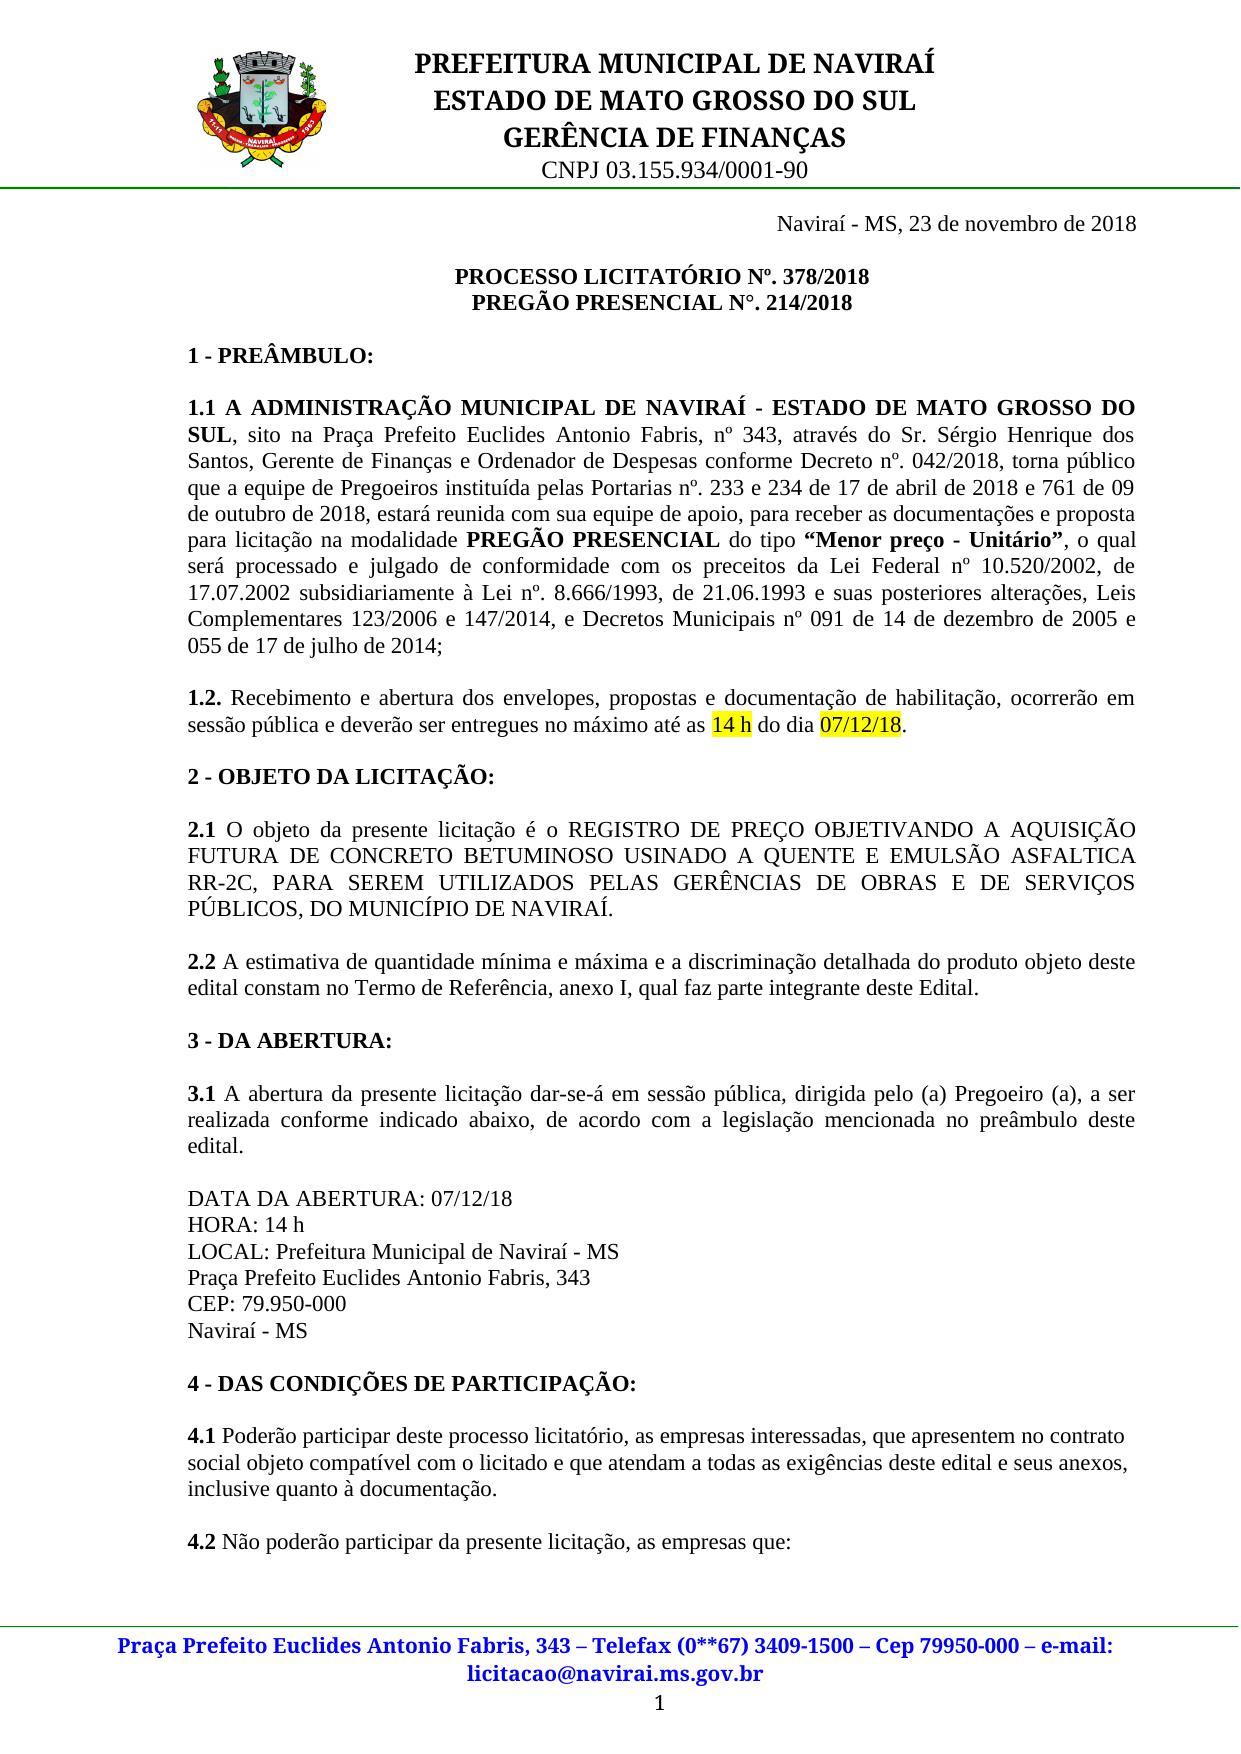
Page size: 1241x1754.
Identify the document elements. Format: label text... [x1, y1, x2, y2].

text 2 - OBJETO DA LICITAÇÃO: [187, 763, 1137, 790]
text LOCAL: Prefeitura Municipal de Naviraí - MS [187, 1238, 1137, 1264]
text ADMINISTRAÇÃO MUNICIPAL DE NAVIRAÍ - ESTADO DE MATO GROSSO DO SUL, sito na Praça Prefeito Euclides Antonio Fabris, nº 343, através do Sr. Sérgio Henrique dos Santos, Gerente de Finanças e Ordenador de Despesas conforme Decreto nº. 042/2018, torna público que a equipe de Pregoeiros instituída pelas Portarias nº. 233 e 234 de 17 de abril de 2018 e 761 de 09 de outubro de 2018, estará reunida com sua equipe de apoio, para receber as documentações e proposta para licitação na modalidade PREGÃO PRESENCIAL do tipo “Menor preço - Unitário”, o qual será processado e julgado de conformidade com os preceitos da Lei Federal nº 10.520/2002, de 17.07.2002 subsidiariamente à Lei nº. 8.666/1993, de 21.06.1993 e suas posteriores alterações, Leis Complementares 123/2006 e 147/2014, e Decretos Municipais nº 091 de 14 de dezembro de 2005 e 055 de 17 de julho de 2014; [187, 394, 1137, 658]
text abertura da presente licitação dar-se-á em sessão pública, dirigida pelo (a) Pregoeiro (a), a ser realizada conforme indicado abaixo, de acordo com a legislação mencionada no preâmbulo deste edital. [187, 1080, 1137, 1159]
text CEP: 79.950-000 [187, 1291, 1137, 1317]
text 2.1 O objeto da presente licitação é o REGISTRO DE PREÇO OBJETIVANDO A AQUISIÇÃO FUTURA DE CONCRETO BETUMINOSO USINADO A QUENTE E EMULSÃO ASFALTICA RR-2C, PARA SEREM UTILIZADOS PELAS GERÊNCIAS DE OBRAS E DE SERVIÇOS PÚBLICOS, DO MUNICÍPIO DE NAVIRAÍ. [187, 816, 1137, 922]
text DATA DA ABERTURA: 07/12/18 [187, 1185, 1137, 1211]
text Naviraí - MS [187, 1317, 1137, 1343]
text PROCESSO LICITATÓRIO Nº. 378/2018 [187, 263, 1137, 289]
text Praça Prefeito Euclides Antonio Fabris, 343 [187, 1264, 1137, 1291]
text HORA: 14 h [187, 1211, 1137, 1238]
text Naviraí - MS, 23 de novembro de 2018 [187, 210, 1137, 236]
text estimativa de quantidade mínima e máxima e a discriminação detalhada do produto objeto deste edital constam no Termo de Referência, anexo I, qual faz parte integrante deste Edital. [187, 948, 1137, 1001]
text 1.2. Recebimento e abertura dos envelopes, propostas e documentação de habilitação, ocorrerão em sessão pública e deverão ser entregues no máximo até as 14 h do dia 07/12/18. [187, 684, 1137, 737]
text 1 - PREÂMBULO: [187, 342, 1137, 368]
picture [197, 51, 327, 168]
text 4.2 Não poderão participar da presente licitação, as empresas que: [187, 1528, 1137, 1554]
text 3 - DA ABERTURA: [187, 1027, 1137, 1053]
text PREGÃO PRESENCIAL N°. 214/2018 [187, 289, 1137, 315]
text 4 - DAS CONDIÇÕES DE PARTICIPAÇÃO: [187, 1369, 1137, 1396]
text 4.1 Poderão participar deste processo licitatório, as empresas interessadas, que apresentem no contrato social objeto compatível com o licitado e que atendam a todas as exigências deste edital e seus anexos, inclusive quanto à documentação. [187, 1422, 1137, 1501]
